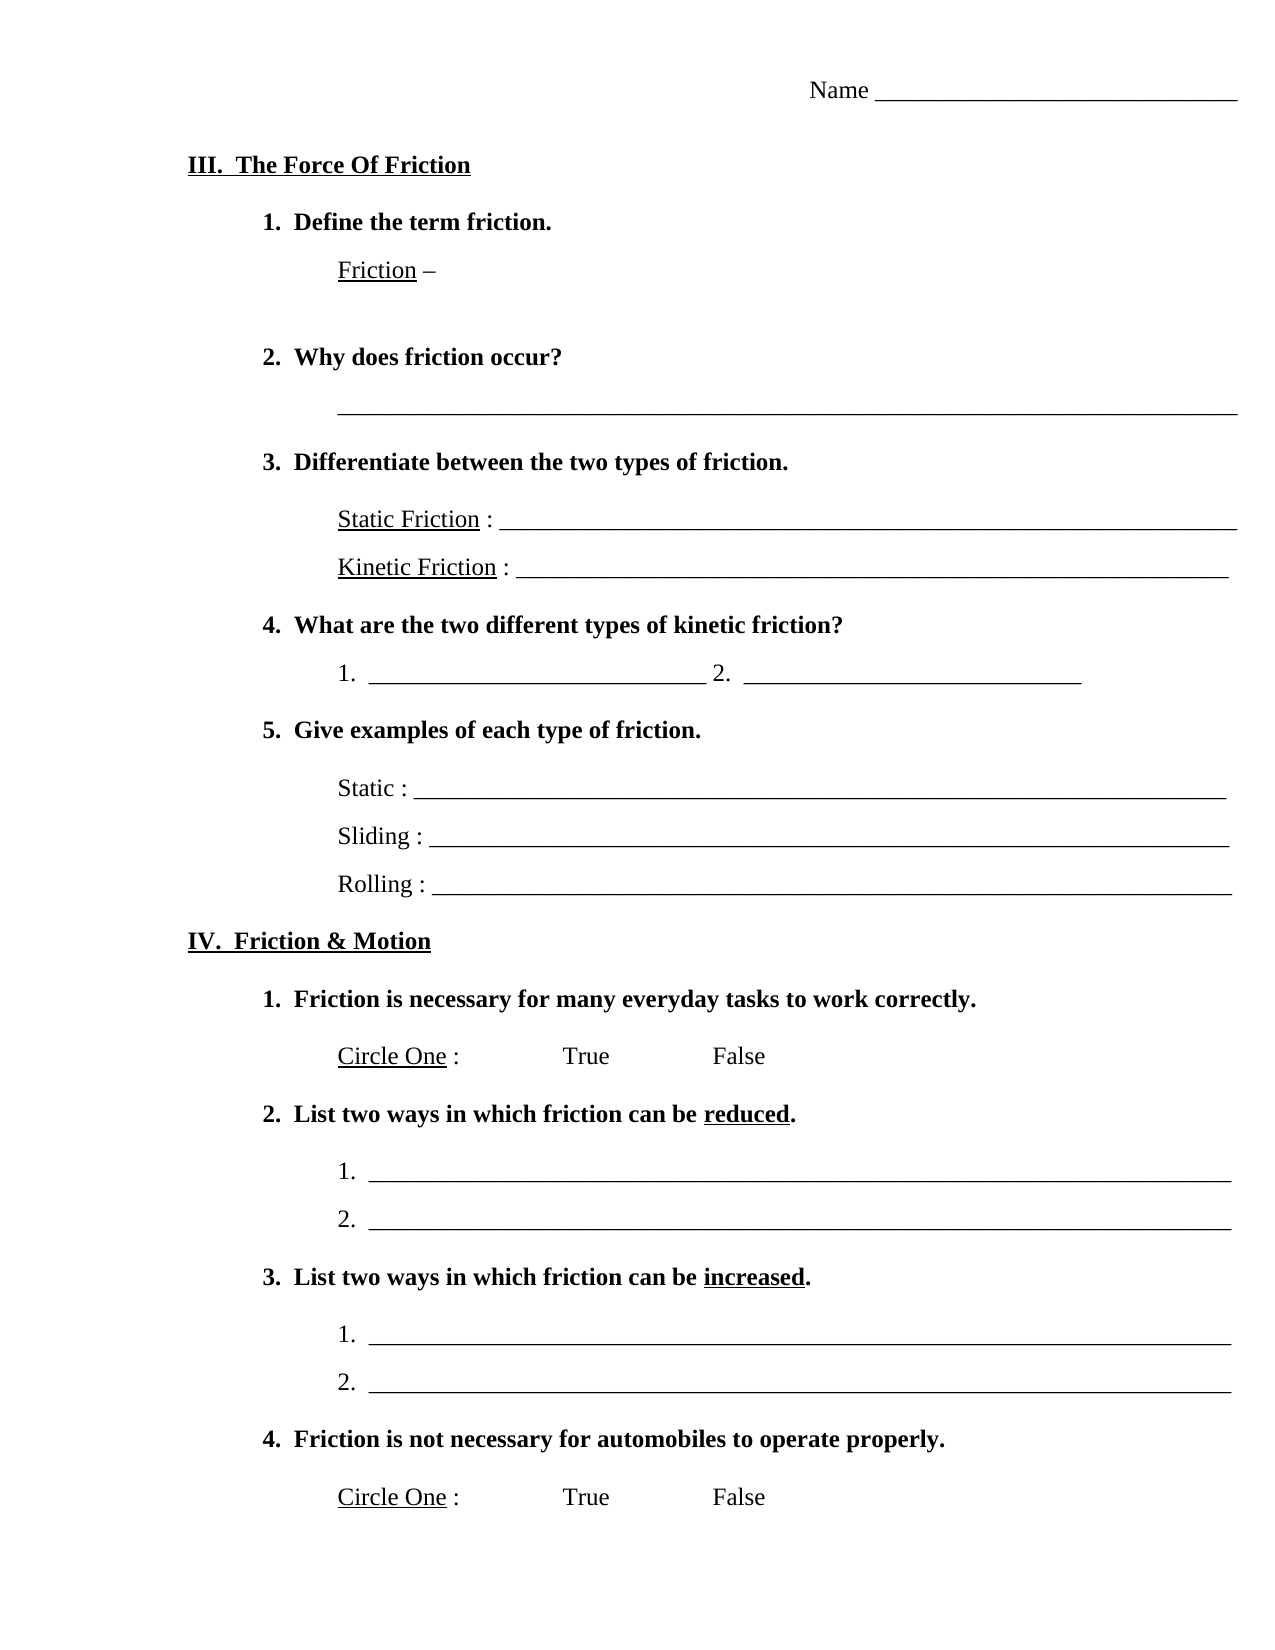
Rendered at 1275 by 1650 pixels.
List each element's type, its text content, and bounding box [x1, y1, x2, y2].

text Rolling : ________________________________________________________________ [187, 869, 1237, 897]
text 2. Why does friction occur? [187, 342, 1237, 370]
text IV. Friction & Motion [187, 926, 1237, 955]
text Circle One : True False [187, 1482, 1237, 1511]
text 4. What are the two different types of kinetic friction? [187, 610, 1237, 639]
text ________________________________________________________________________ [187, 389, 1237, 418]
text 1. ___________________________ 2. ___________________________ [187, 658, 1237, 687]
text Kinetic Friction : _________________________________________________________ [187, 552, 1237, 581]
text 1. _____________________________________________________________________ [187, 1319, 1237, 1348]
text 3. Differentiate between the two types of friction. [187, 447, 1237, 476]
text Static Friction : ___________________________________________________________ [187, 504, 1237, 533]
text 4. Friction is not necessary for automobiles to operate properly. [187, 1424, 1237, 1453]
text Circle One : True False [187, 1041, 1237, 1070]
text 1. Define the term friction. [187, 207, 1237, 236]
text 2. _____________________________________________________________________ [187, 1367, 1237, 1396]
text 2. List two ways in which friction can be reduced. [187, 1099, 1237, 1127]
text Friction – [187, 255, 1237, 284]
text Static : _________________________________________________________________ [187, 773, 1237, 802]
text Sliding : ________________________________________________________________ [187, 821, 1237, 849]
text III. The Force Of Friction [187, 150, 1237, 179]
text 3. List two ways in which friction can be increased. [187, 1262, 1237, 1290]
text 5. Give examples of each type of friction. [187, 715, 1237, 744]
text 1. Friction is necessary for many everyday tasks to work correctly. [187, 984, 1237, 1012]
text 2. _____________________________________________________________________ [187, 1204, 1237, 1233]
text 1. _____________________________________________________________________ [187, 1156, 1237, 1185]
